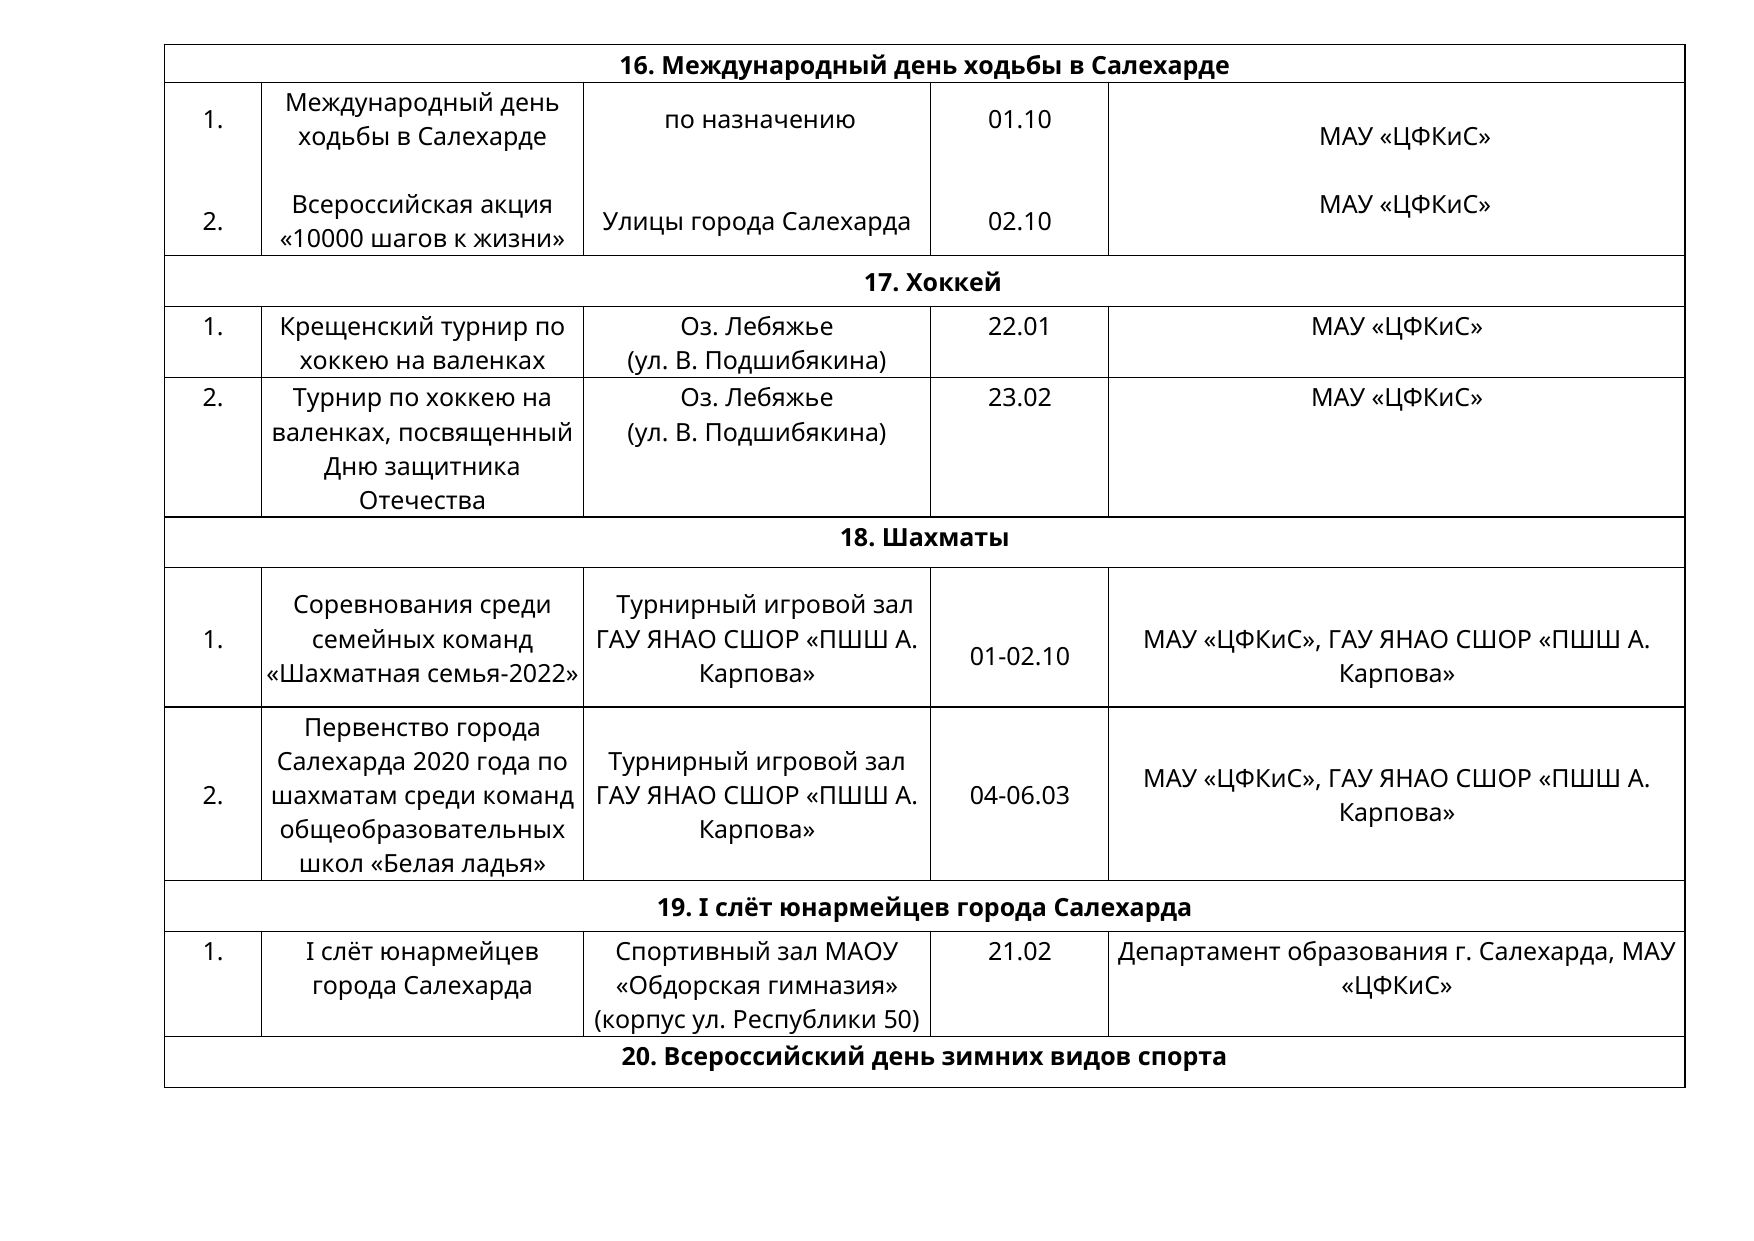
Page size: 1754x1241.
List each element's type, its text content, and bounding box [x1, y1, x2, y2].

table_cell 18. Шахматы [165, 518, 1684, 567]
table_cell МАУ «ЦФКиС» [1109, 378, 1684, 516]
table_cell 2. [165, 708, 261, 880]
table_cell I слёт юнармейцев города Салехарда [262, 932, 583, 1036]
table_cell 1. [165, 932, 261, 1036]
table_cell Первенство города Салехарда 2020 года по шахматам среди команд общеобразовательных школ «Белая ладья» [262, 708, 583, 880]
table_cell Турнирный игровой зал ГАУ ЯНАО СШОР «ПШШ А. Карпова» [584, 568, 930, 706]
table_cell 16. Международный день ходьбы в Салехарде [165, 45, 1684, 82]
table_cell Международный день ходьбы в Салехарде Всероссийская акция «10000 шагов к жизни» [262, 83, 583, 255]
table_cell Турнир по хоккею на валенках, посвященный Дню защитника Отечества [262, 378, 583, 516]
table_cell 1. 2. [165, 83, 261, 255]
table_cell 23.02 [931, 378, 1108, 516]
table_cell 04-06.03 [931, 708, 1108, 880]
table_cell Крещенский турнир по хоккею на валенках [262, 307, 583, 377]
table_cell 2. [165, 378, 261, 516]
table_cell 19. I слёт юнармейцев города Салехарда [165, 881, 1684, 931]
table_cell МАУ «ЦФКиС», ГАУ ЯНАО СШОР «ПШШ А. Карпова» [1109, 708, 1684, 880]
table_cell 01.10 02.10 [931, 83, 1108, 255]
table_cell 1. [165, 307, 261, 377]
table_cell 17. Хоккей [165, 256, 1684, 306]
table_cell Турнирный игровой зал ГАУ ЯНАО СШОР «ПШШ А. Карпова» [584, 708, 930, 880]
table_cell 21.02 [931, 932, 1108, 1036]
table_cell 1. [165, 568, 261, 706]
table_cell МАУ «ЦФКиС», ГАУ ЯНАО СШОР «ПШШ А. Карпова» [1109, 568, 1684, 706]
table_cell МАУ «ЦФКиС» [1109, 307, 1684, 377]
table_cell Оз. Лебяжье (ул. В. Подшибякина) [584, 378, 930, 516]
table_cell 01-02.10 [931, 568, 1108, 706]
table_cell Спортивный зал МАОУ «Обдорская гимназия» (корпус ул. Республики 50) [584, 932, 930, 1036]
table_cell 20. Всероссийский день зимних видов спорта [165, 1037, 1684, 1087]
table_cell МАУ «ЦФКиС» МАУ «ЦФКиС» [1109, 83, 1684, 255]
table_cell Оз. Лебяжье (ул. В. Подшибякина) [584, 307, 930, 377]
table_cell по назначению Улицы города Салехарда [584, 83, 930, 255]
table_cell Департамент образования г. Салехарда, МАУ «ЦФКиС» [1109, 932, 1684, 1036]
table_cell 22.01 [931, 307, 1108, 377]
table_cell Соревнования среди семейных команд «Шахматная семья-2022» [262, 568, 583, 706]
